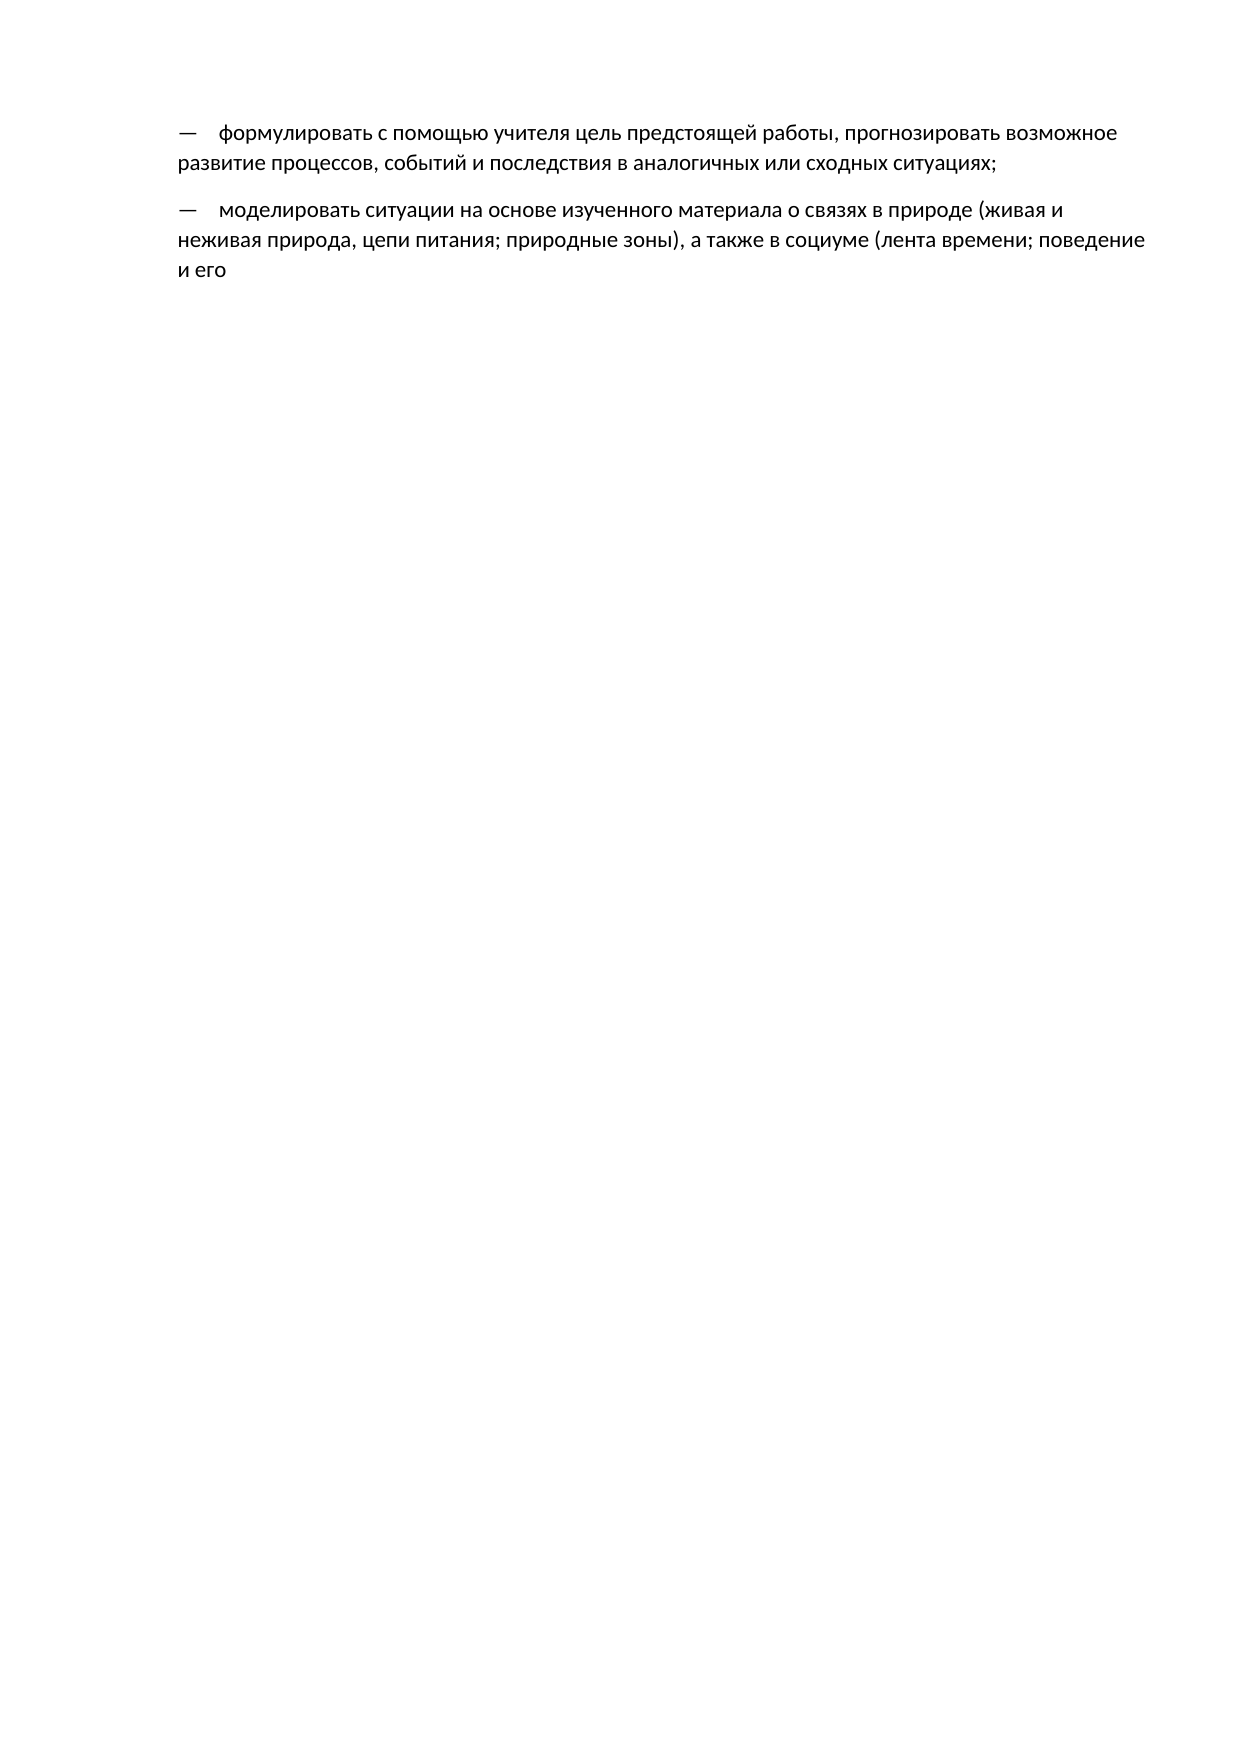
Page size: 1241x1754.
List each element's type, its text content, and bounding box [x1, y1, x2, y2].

text — формулировать с помощью учителя цель предстоящей работы, прогнозировать возможное развитие процессов, событий и последствия в аналогичных или сходных ситуациях; [177, 118, 1152, 176]
text — моделировать ситуации на основе изученного материала о связях в природе (живая и неживая природа, цепи питания; природные зоны), а также в социуме (лента времени; поведение и его [177, 195, 1152, 284]
